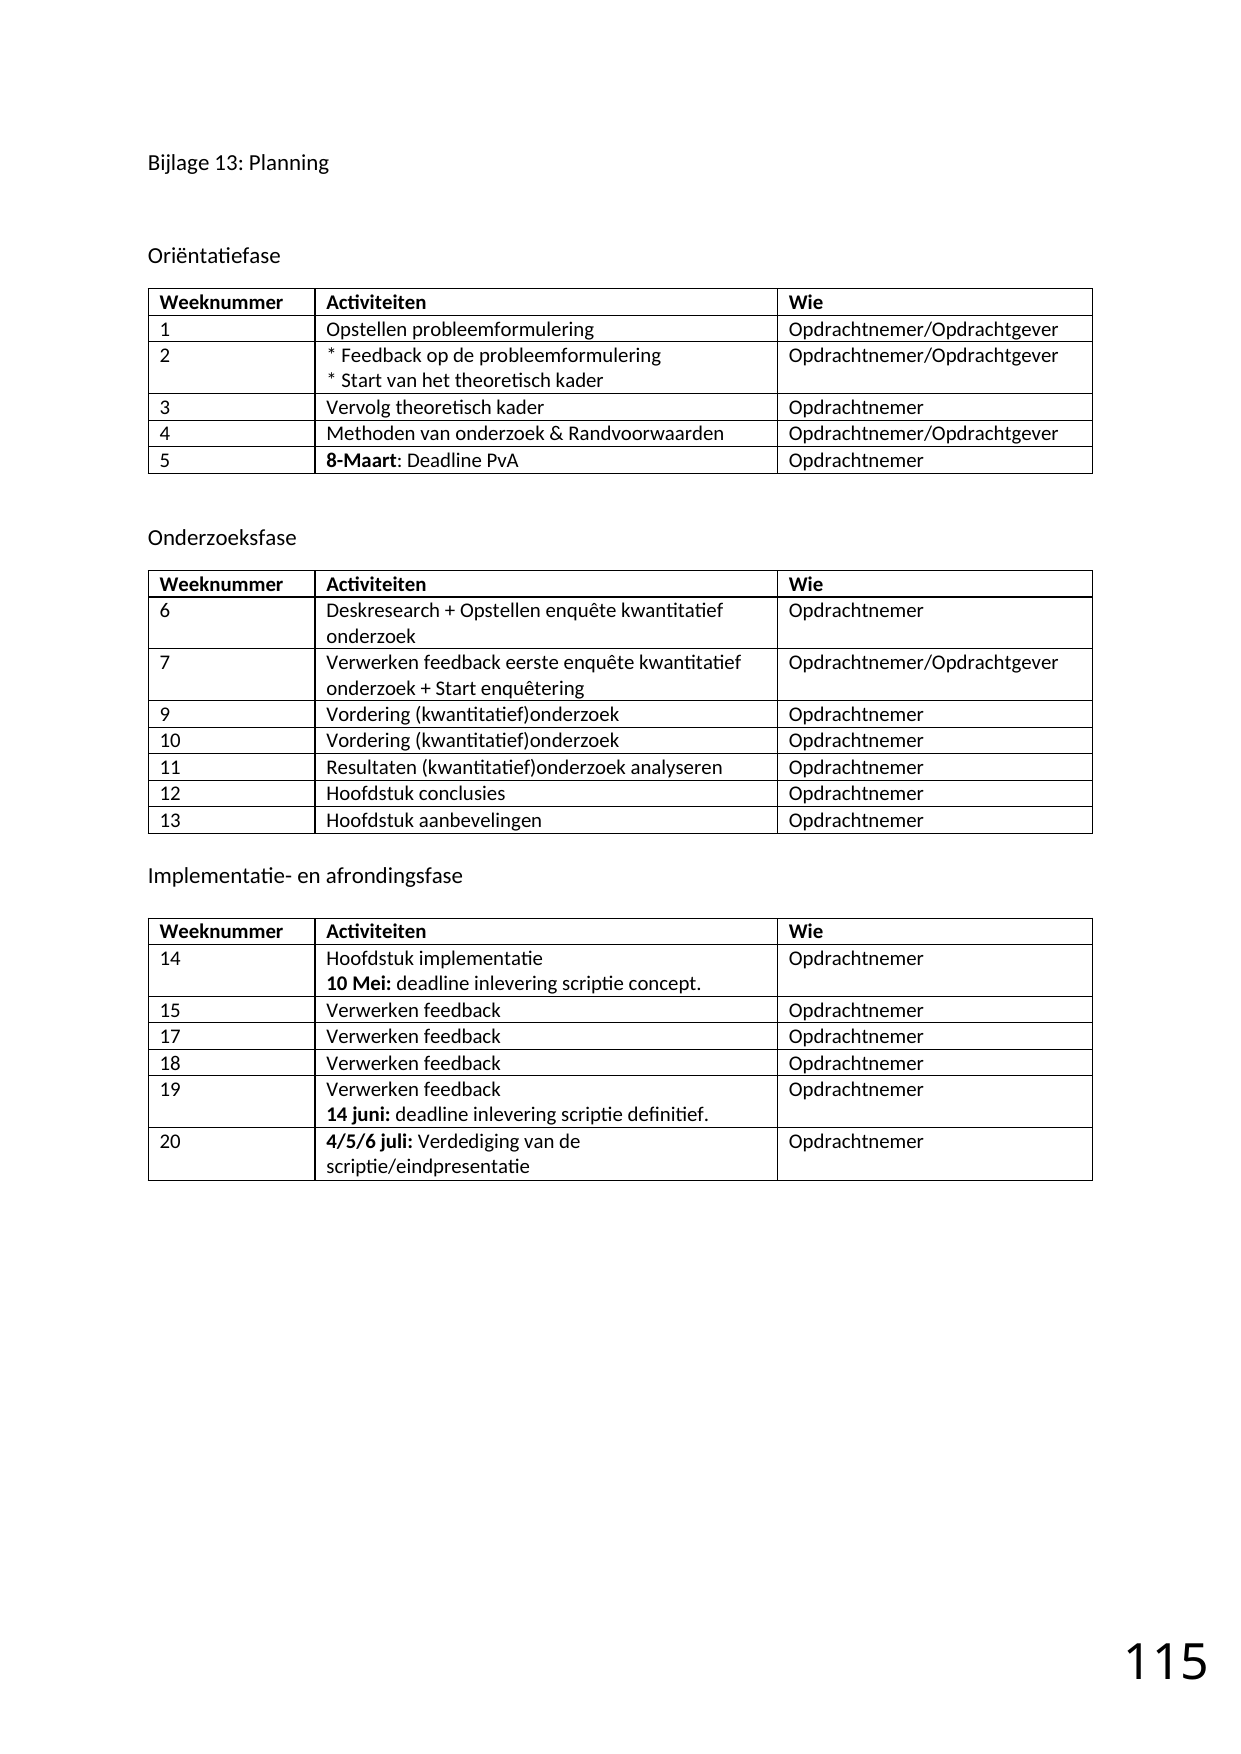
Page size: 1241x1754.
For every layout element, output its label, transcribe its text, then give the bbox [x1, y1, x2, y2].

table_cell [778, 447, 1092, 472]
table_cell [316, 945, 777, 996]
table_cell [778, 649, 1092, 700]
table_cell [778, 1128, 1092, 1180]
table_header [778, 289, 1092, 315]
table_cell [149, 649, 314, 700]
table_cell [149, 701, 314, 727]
text Oriëntatiefase [148, 241, 1093, 269]
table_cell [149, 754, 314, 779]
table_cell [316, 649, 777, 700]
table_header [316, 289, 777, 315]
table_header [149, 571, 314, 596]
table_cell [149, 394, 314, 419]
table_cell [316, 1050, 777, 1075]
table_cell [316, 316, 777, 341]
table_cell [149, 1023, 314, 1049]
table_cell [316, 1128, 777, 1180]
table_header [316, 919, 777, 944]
text Implementatie- en afrondingsfase [148, 861, 1093, 889]
text Onderzoeksfase [148, 523, 1093, 551]
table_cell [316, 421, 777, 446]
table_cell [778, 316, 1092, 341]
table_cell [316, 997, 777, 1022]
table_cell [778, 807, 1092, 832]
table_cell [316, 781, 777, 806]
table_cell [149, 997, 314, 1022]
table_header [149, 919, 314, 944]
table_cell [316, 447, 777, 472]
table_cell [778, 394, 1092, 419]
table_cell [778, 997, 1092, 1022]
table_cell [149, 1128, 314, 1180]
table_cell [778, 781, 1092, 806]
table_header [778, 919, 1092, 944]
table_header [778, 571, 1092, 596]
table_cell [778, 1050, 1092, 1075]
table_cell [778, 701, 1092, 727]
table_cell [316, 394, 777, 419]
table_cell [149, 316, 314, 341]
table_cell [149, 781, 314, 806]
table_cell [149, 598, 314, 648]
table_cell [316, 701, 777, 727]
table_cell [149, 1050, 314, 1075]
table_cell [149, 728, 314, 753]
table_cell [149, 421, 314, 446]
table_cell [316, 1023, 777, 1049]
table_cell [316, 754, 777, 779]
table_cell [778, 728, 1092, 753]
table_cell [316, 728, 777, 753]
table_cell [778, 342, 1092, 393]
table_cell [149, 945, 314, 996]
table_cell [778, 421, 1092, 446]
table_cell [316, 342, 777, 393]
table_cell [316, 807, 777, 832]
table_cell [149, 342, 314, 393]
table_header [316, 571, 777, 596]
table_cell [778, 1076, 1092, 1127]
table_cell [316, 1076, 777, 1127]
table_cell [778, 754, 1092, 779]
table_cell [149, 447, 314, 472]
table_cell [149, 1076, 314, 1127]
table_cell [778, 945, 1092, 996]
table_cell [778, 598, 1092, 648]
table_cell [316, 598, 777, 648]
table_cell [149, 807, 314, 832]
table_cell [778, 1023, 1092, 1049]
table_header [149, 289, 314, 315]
